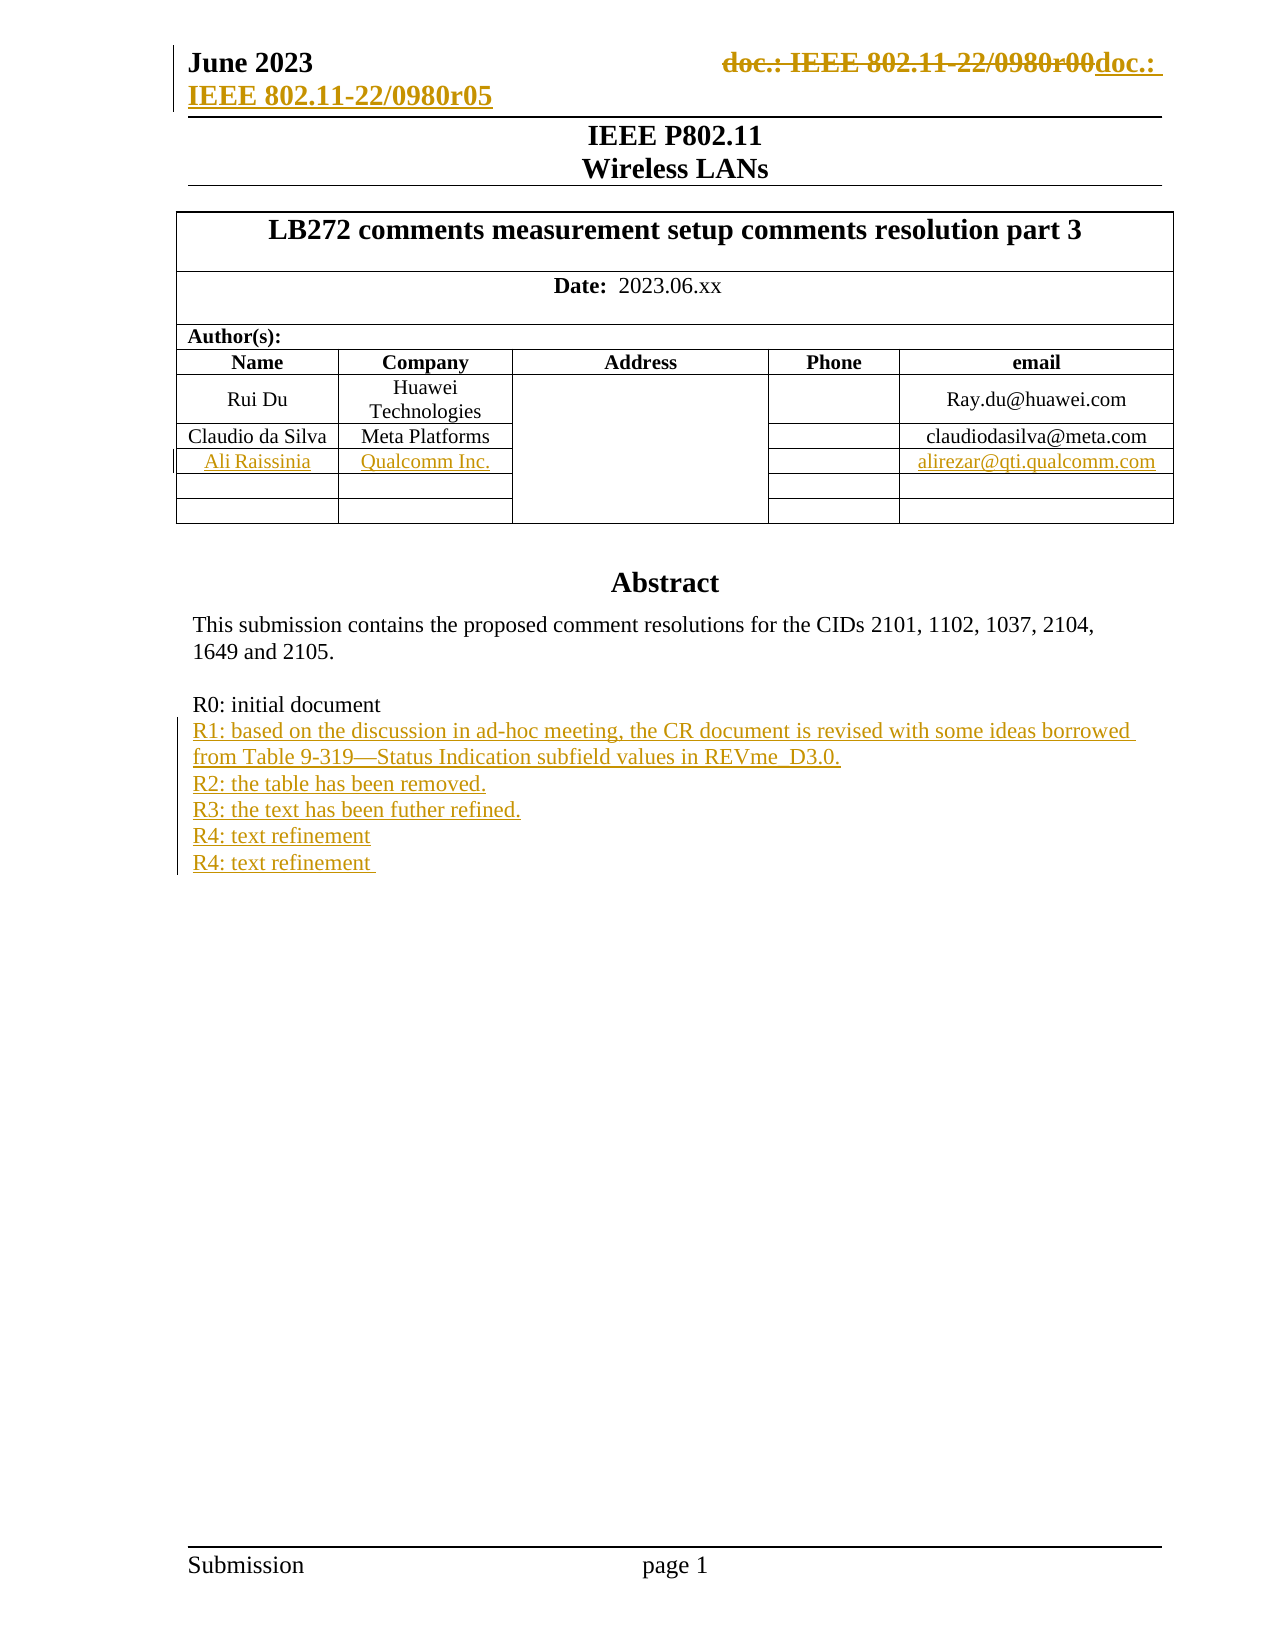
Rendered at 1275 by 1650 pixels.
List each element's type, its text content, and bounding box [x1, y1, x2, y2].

table_cell Claudio da Silva [177, 424, 338, 448]
table_cell [900, 474, 1173, 498]
table_cell Name [177, 350, 338, 374]
table_cell Company [339, 350, 512, 374]
table_cell claudiodasilva@meta.com [900, 424, 1173, 448]
table_cell Meta Platforms [339, 424, 512, 448]
table_cell [339, 499, 512, 523]
table_header LB272 comments measurement setup comments resolution part 3 [177, 213, 1173, 271]
text IEEE P802.11 Wireless LANs [187, 118, 1162, 186]
table_cell [177, 474, 338, 498]
table_cell [339, 449, 512, 473]
table_cell [769, 375, 899, 423]
table_cell [339, 474, 512, 498]
table_cell Rui Du [177, 375, 338, 423]
table_cell email [900, 350, 1173, 374]
table_cell Phone [769, 350, 899, 374]
table_cell [513, 375, 768, 523]
table_cell Huawei Technologies [339, 375, 512, 423]
table_cell [769, 499, 899, 523]
table_cell Address [513, 350, 768, 374]
table_cell [769, 424, 899, 448]
table_cell [177, 499, 338, 523]
table_cell [769, 474, 899, 498]
table_cell [900, 449, 1173, 473]
table_cell Ray.du@huawei.com [900, 375, 1173, 423]
table_cell Author(s): [177, 325, 1173, 348]
table_cell [769, 449, 899, 473]
table_cell Date: 2023.06.xx [177, 272, 1173, 323]
table_cell [900, 499, 1173, 523]
table_cell [177, 449, 338, 473]
